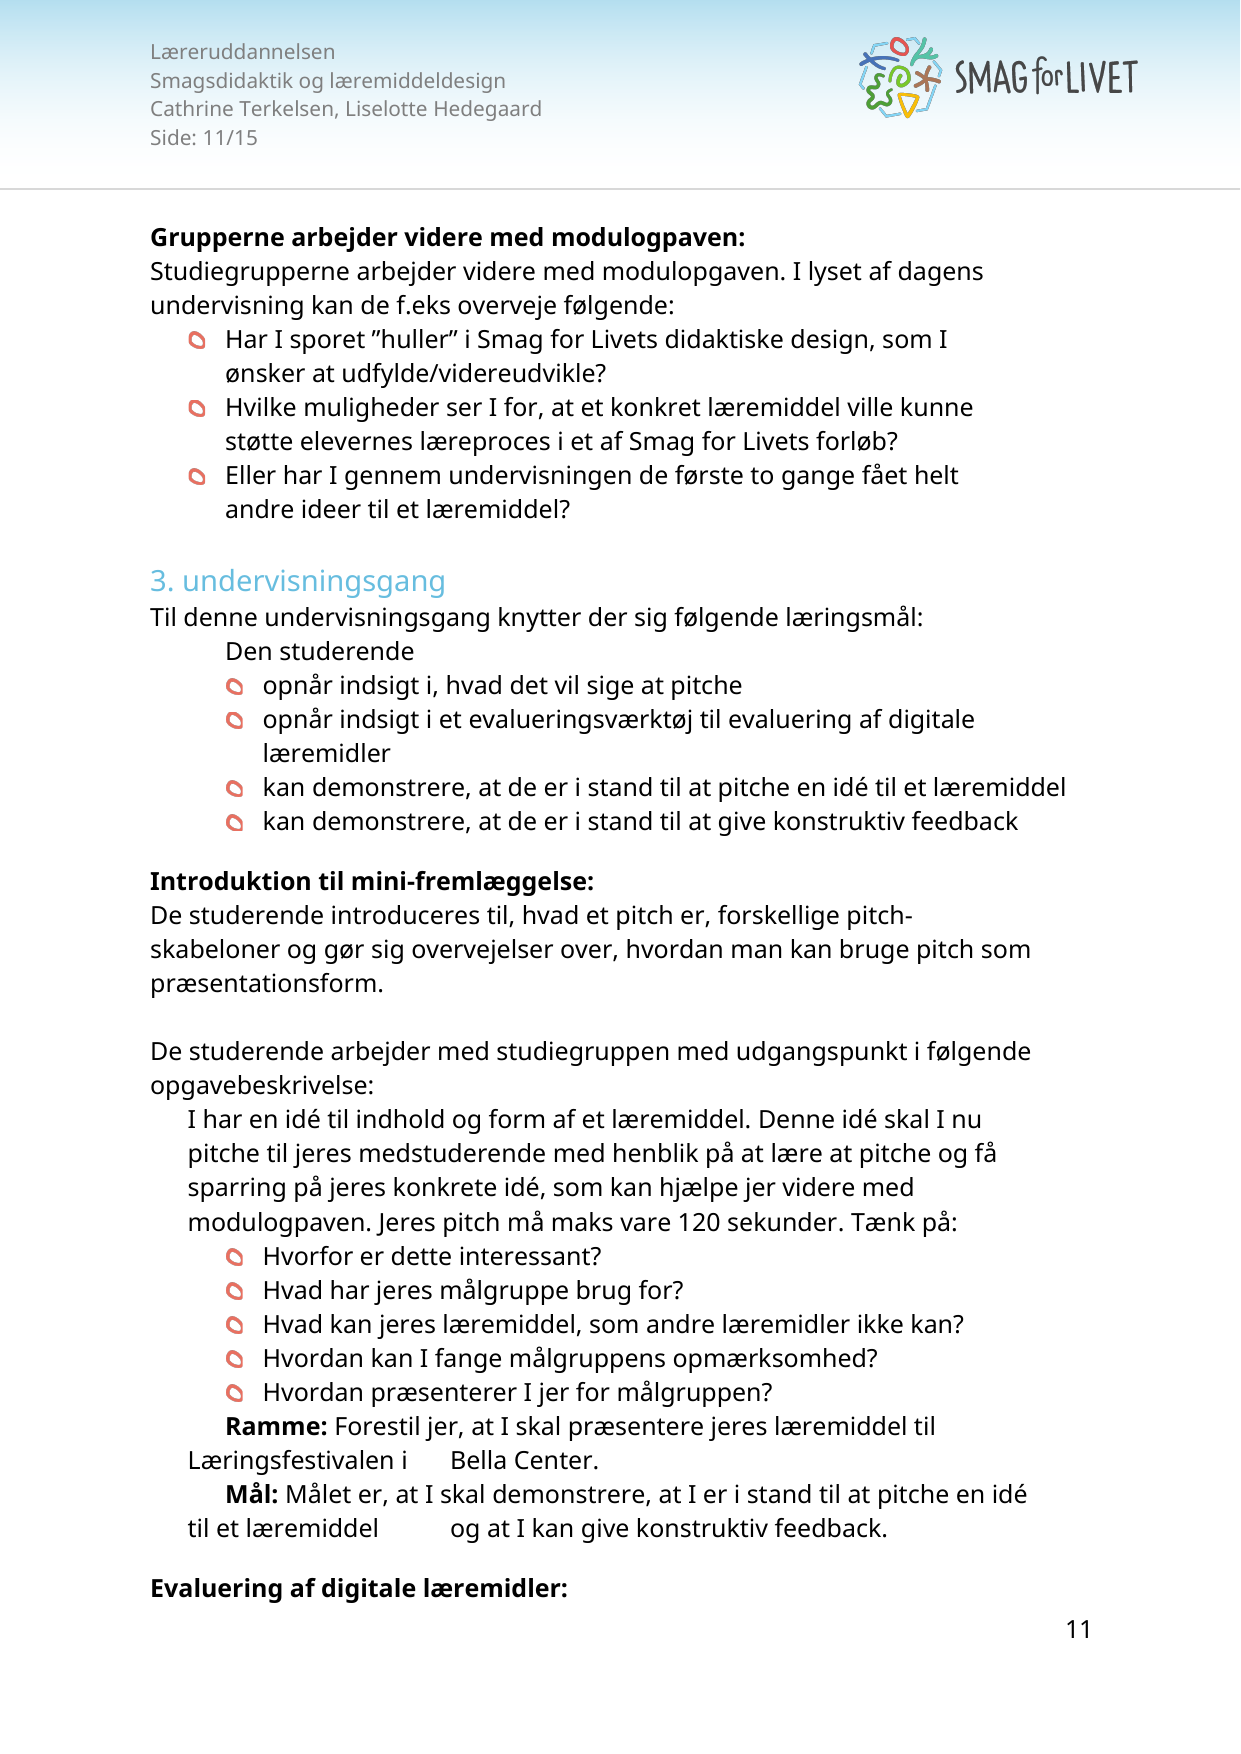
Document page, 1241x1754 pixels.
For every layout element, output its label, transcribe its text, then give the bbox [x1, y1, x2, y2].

list kan demonstrere, at de er i stand til at give konstruktiv feedback [225, 804, 1093, 838]
list Har I sporet ”huller” i Smag for Livets didaktiske design, som I ønsker at udfylde/videreudvikle? [187, 321, 1034, 389]
list Hvad har jeres målgruppe brug for? [225, 1272, 1034, 1306]
list kan demonstrere, at de er i stand til at pitche en idé til et læremiddel [225, 770, 1093, 804]
text Den studerende [225, 634, 1093, 668]
picture [843, 19, 1154, 135]
text Ramme: Forestil jer, at I skal præsentere jeres læremiddel til Læringsfestivalen i Bella Center. [187, 1408, 1034, 1477]
text De studerende introduceres til, hvad et pitch er, forskellige pitch-skabeloner og gør sig overvejelser over, hvordan man kan bruge pitch som præsentationsform. [150, 898, 1034, 1000]
text Introduktion til mini-fremlæggelse: [150, 863, 1034, 898]
list opnår indsigt i et evalueringsværktøj til evaluering af digitale læremidler [225, 702, 1093, 770]
text I har en idé til indhold og form af et læremiddel. Denne idé skal I nu pitche til jeres medstuderende med henblik på at lære at pitche og få sparring på jeres konkrete idé, som kan hjælpe jer videre med modulogpaven. Jeres pitch må maks vare 120 sekunder. Tænk på: [187, 1102, 1034, 1238]
list Hvorfor er dette interessant? [225, 1238, 1034, 1272]
text Grupperne arbejder videre med modulogpaven: [150, 219, 1034, 253]
text Mål: Målet er, at I skal demonstrere, at I er i stand til at pitche en idé til et læremiddel og at I kan give konstruktiv feedback. [187, 1477, 1034, 1545]
list Hvordan præsenterer I jer for målgruppen? [225, 1374, 1034, 1408]
text De studerende arbejder med studiegruppen med udgangspunkt i følgende opgavebeskrivelse: [150, 1034, 1034, 1102]
text Studiegrupperne arbejder videre med modulopgaven. I lyset af dagens undervisning kan de f.eks overveje følgende: [150, 253, 1034, 321]
list Eller har I gennem undervisningen de første to gange fået helt andre ideer til et læremiddel? [187, 458, 1034, 526]
list Hvordan kan I fange målgruppens opmærksomhed? [225, 1340, 1034, 1374]
list Hvad kan jeres læremiddel, som andre læremidler ikke kan? [225, 1306, 1034, 1340]
list Hvilke muligheder ser I for, at et konkret læremiddel ville kunne støtte elevernes læreproces i et af Smag for Livets forløb? [187, 389, 1034, 458]
text Evaluering af digitale læremidler: [150, 1570, 1034, 1604]
text Til denne undervisningsgang knytter der sig følgende læringsmål: [150, 599, 1093, 634]
text 3. undervisningsgang [150, 560, 1093, 599]
list opnår indsigt i, hvad det vil sige at pitche [225, 668, 1093, 702]
